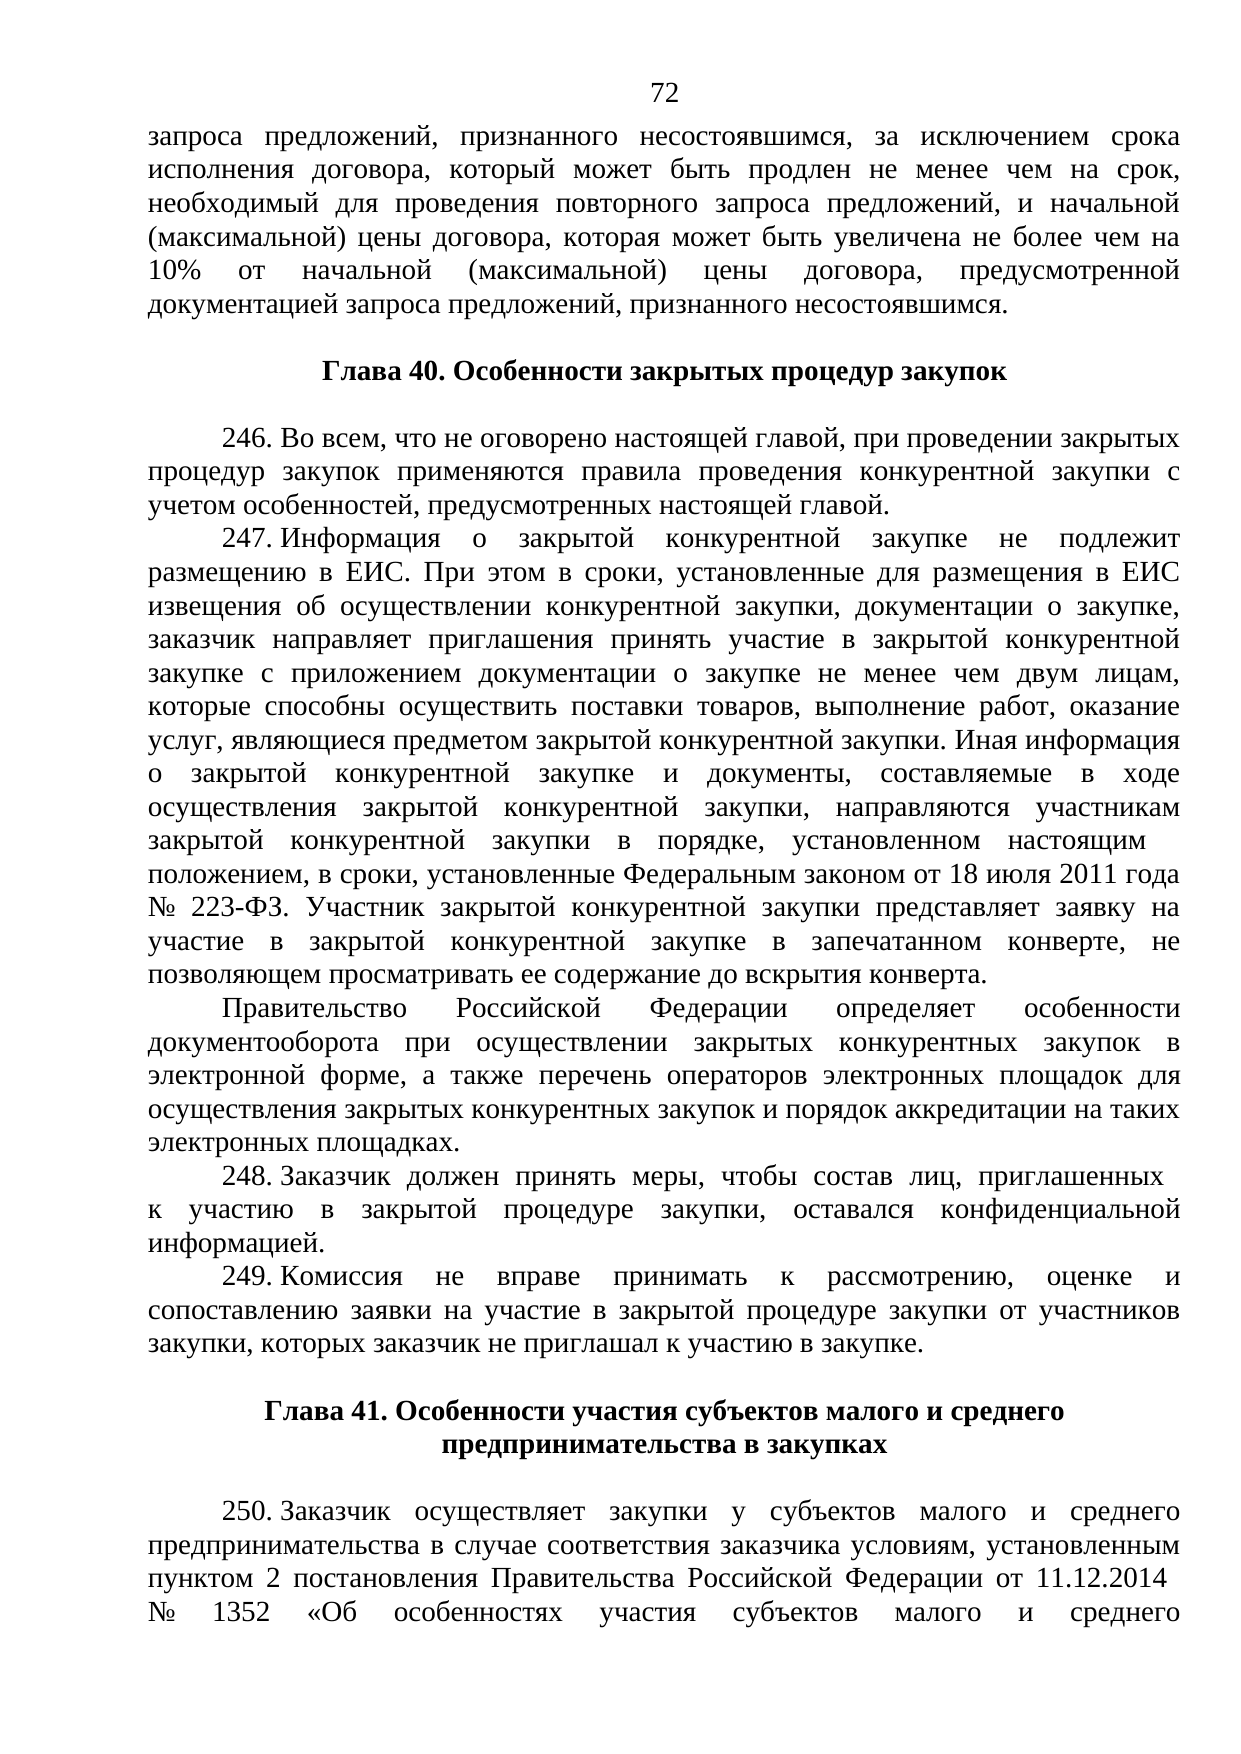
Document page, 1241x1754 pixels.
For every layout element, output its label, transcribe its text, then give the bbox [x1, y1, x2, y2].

text 246. Во всем, что не оговорено настоящей главой, при проведении закрытых процедур закупок применяются правила проведения конкурентной закупки с учетом особенностей, предусмотренных настоящей главой. [148, 420, 1181, 521]
text Глава 40. Особенности закрытых процедур закупок [148, 353, 1181, 386]
text 249. Комиссия не вправе принимать к рассмотрению, оценке и сопоставлению заявки на участие в закрытой процедуре закупки от участников закупки, которых заказчик не приглашал к участию в закупке. [148, 1258, 1181, 1359]
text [148, 118, 1181, 319]
text Правительство Российской Федерации определяет особенности документооборота при осуществлении закрытых конкурентных закупок в электронной форме, а также перечень операторов электронных площадок для осуществления закрытых конкурентных закупок и порядок аккредитации на таких электронных площадках. [148, 990, 1181, 1158]
text Глава 41. Особенности участия субъектов малого и среднего [148, 1393, 1181, 1426]
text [148, 1493, 1181, 1627]
text 248. Заказчик должен принять меры, чтобы состав лиц, приглашенных к участию в закрытой процедуре закупки, оставался конфиденциальной информацией. [148, 1158, 1181, 1258]
text 247. Информация о закрытой конкурентной закупке не подлежит размещению в ЕИС. При этом в сроки, установленные для размещения в ЕИС извещения об осуществлении конкурентной закупки, документации о закупке, заказчик направляет приглашения принять участие в закрытой конкурентной закупке с приложением документации о закупке не менее чем двум лицам, которые способны осуществить поставки товаров, выполнение работ, оказание услуг, являющиеся предметом закрытой конкурентной закупки. Иная информация о закрытой конкурентной закупке и документы, составляемые в ходе осуществления закрытой конкурентной закупки, направляются участникам закрытой конкурентной закупки в порядке, установленном настоящим положением, в сроки, установленные Федеральным законом от 18 июля 2011 года № 223-ФЗ. Участник закрытой конкурентной закупки представляет заявку на участие в закрытой конкурентной закупке в запечатанном конверте, не позволяющем просматривать ее содержание до вскрытия конверта. [148, 521, 1181, 990]
text предпринимательства в закупках [148, 1426, 1181, 1460]
